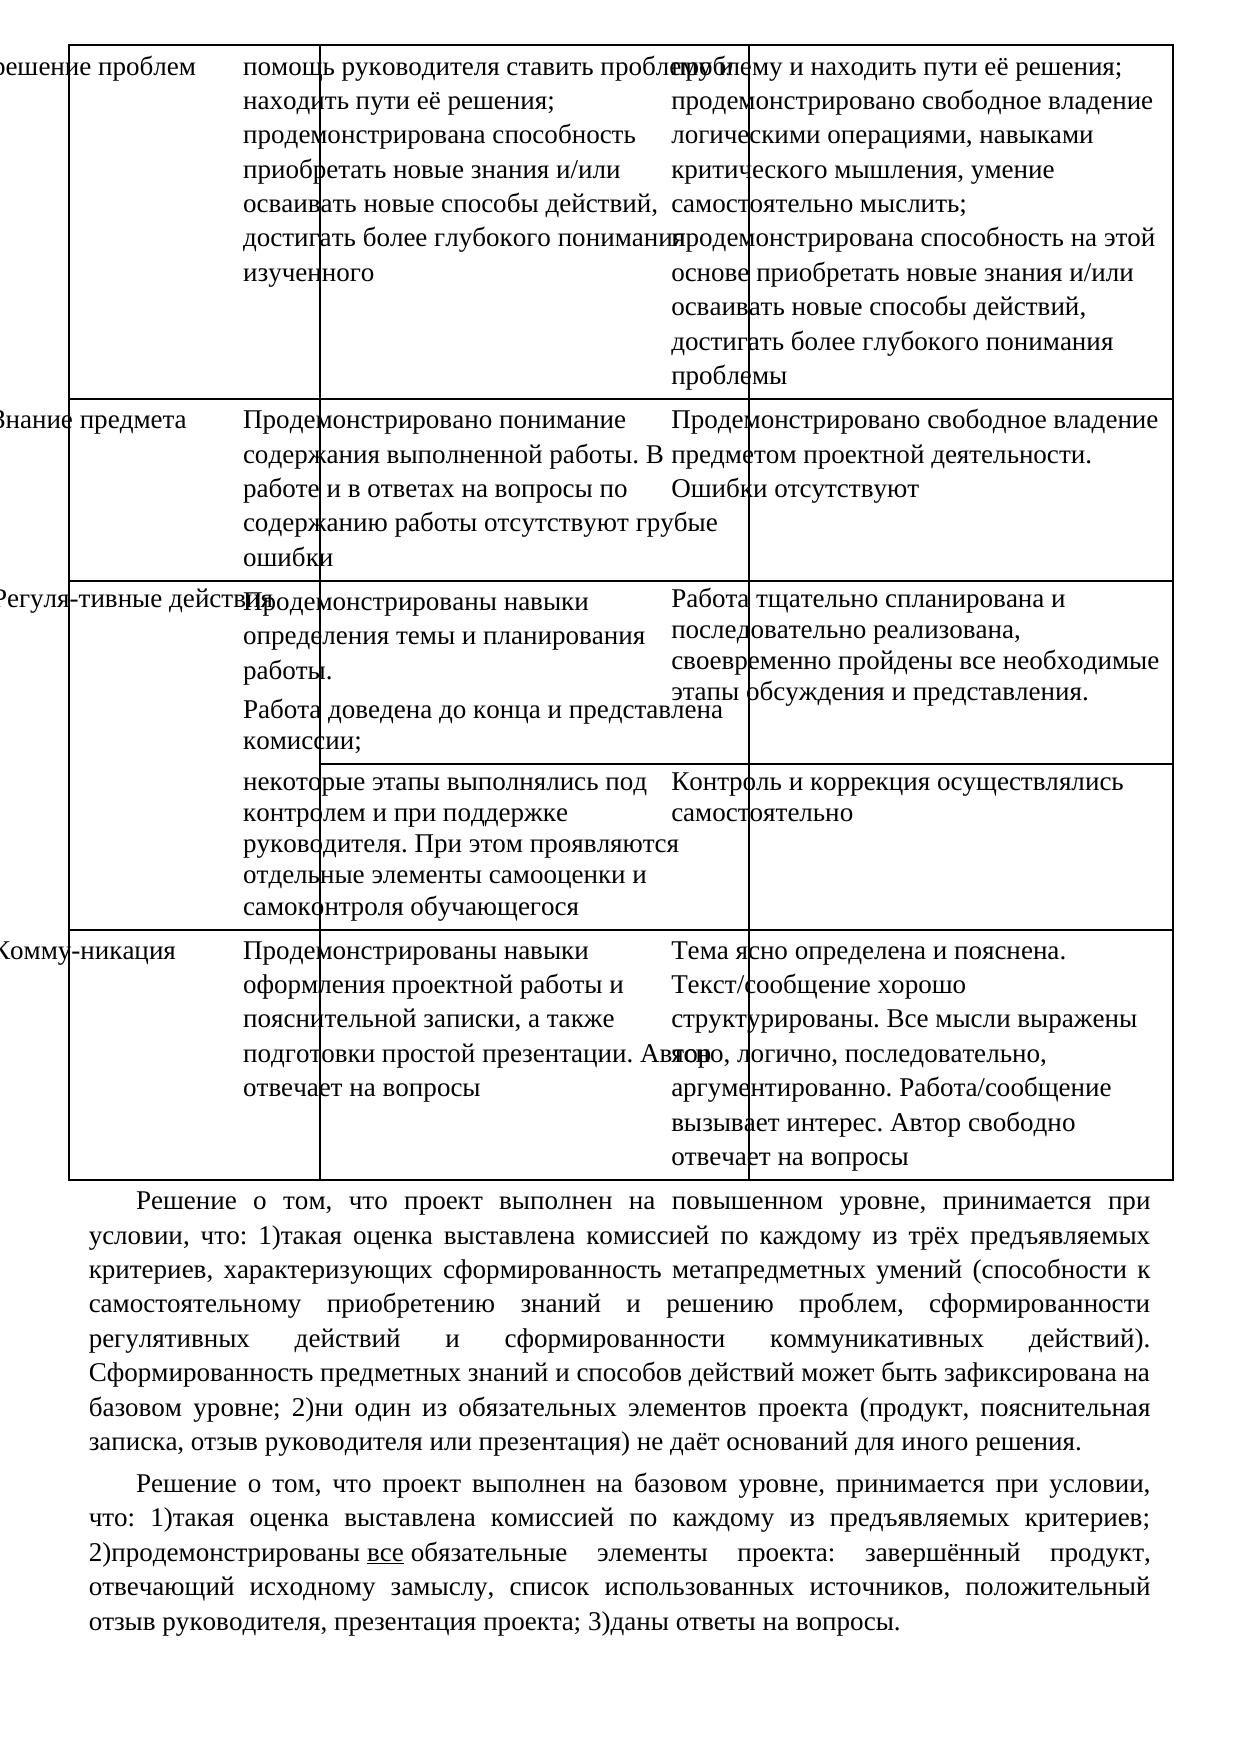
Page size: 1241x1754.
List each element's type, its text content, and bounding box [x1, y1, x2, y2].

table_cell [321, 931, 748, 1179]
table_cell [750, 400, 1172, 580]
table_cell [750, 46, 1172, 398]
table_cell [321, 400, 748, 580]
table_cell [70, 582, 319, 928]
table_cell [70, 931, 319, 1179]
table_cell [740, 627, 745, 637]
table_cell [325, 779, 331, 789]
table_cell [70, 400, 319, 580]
text Решение о том, что проект выполнен на повышенном уровне, принимается при условии, что: 1)такая оценка выставлена комиссией по каждому из трёх предъявляемых критериев, характеризующих сформированность метапредметных умений (способности к самостоятельному приобретению знаний и решению проблем, сформированности регулятивных действий и сформированности коммуникативных действий). Сформированность предметных знаний и способов действий может быть зафиксирована на базовом уровне; 2)ни один из обязательных элементов проекта (продукт, пояснительная записка, отзыв руководителя или презентация) не даёт оснований для иного решения. [88, 1181, 1152, 1456]
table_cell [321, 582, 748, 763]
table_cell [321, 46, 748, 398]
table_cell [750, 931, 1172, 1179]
text Решение о том, что проект выполнен на базовом уровне, принимается при условии, что: 1)такая оценка выставлена комиссией по каждому из предъявляемых критериев; 2)продемонстрированы все обязательные элементы проекта: завершённый продукт, отвечающий исходному замыслу, список использованных источников, положительный отзыв руководителя, презентация проекта; 3)даны ответы на вопросы. [88, 1464, 1152, 1636]
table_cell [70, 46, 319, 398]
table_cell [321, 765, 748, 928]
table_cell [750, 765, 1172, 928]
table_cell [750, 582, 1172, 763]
